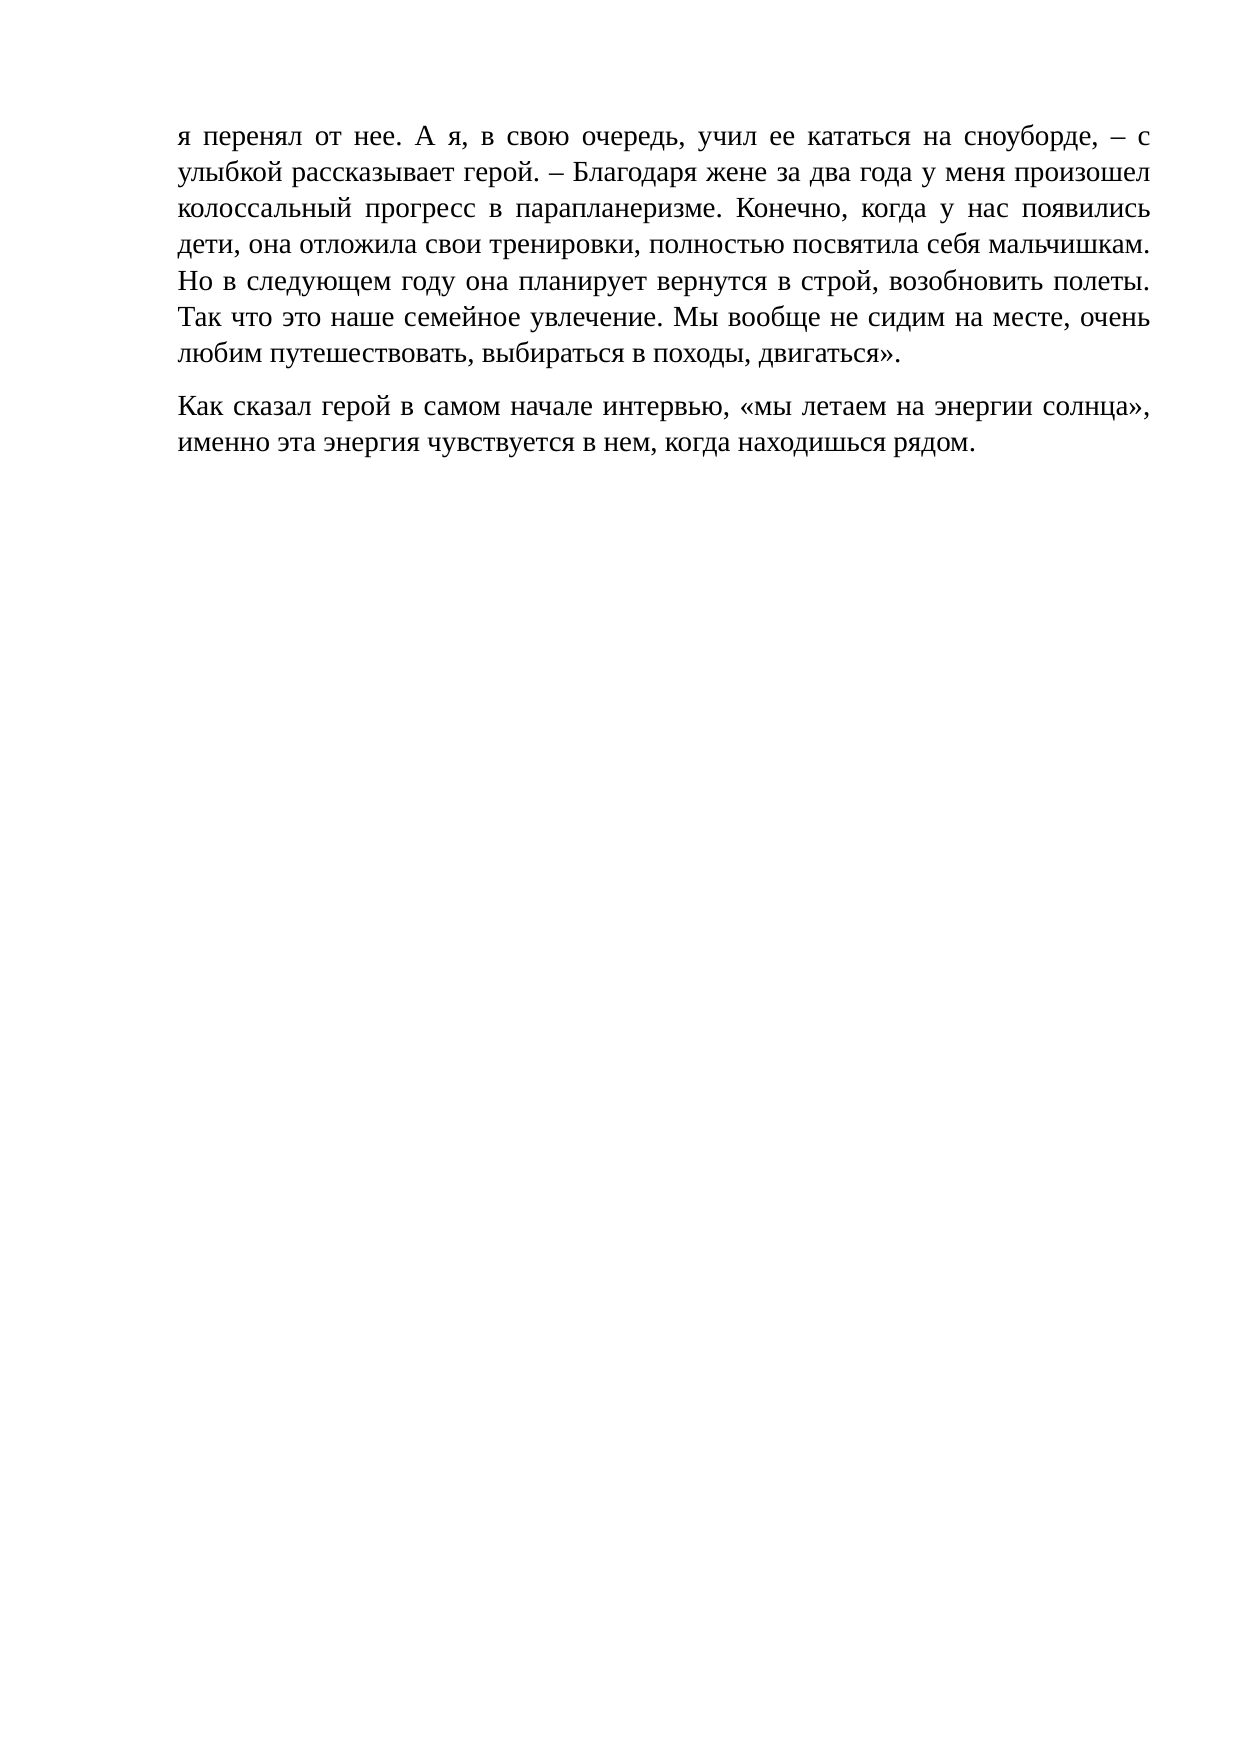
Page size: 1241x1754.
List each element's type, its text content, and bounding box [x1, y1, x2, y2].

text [177, 118, 1152, 368]
text Как сказал герой в самом начале интервью, «мы летаем на энергии солнца», именно эта энергия чувствуется в нем, когда находишься рядом. [177, 388, 1152, 457]
